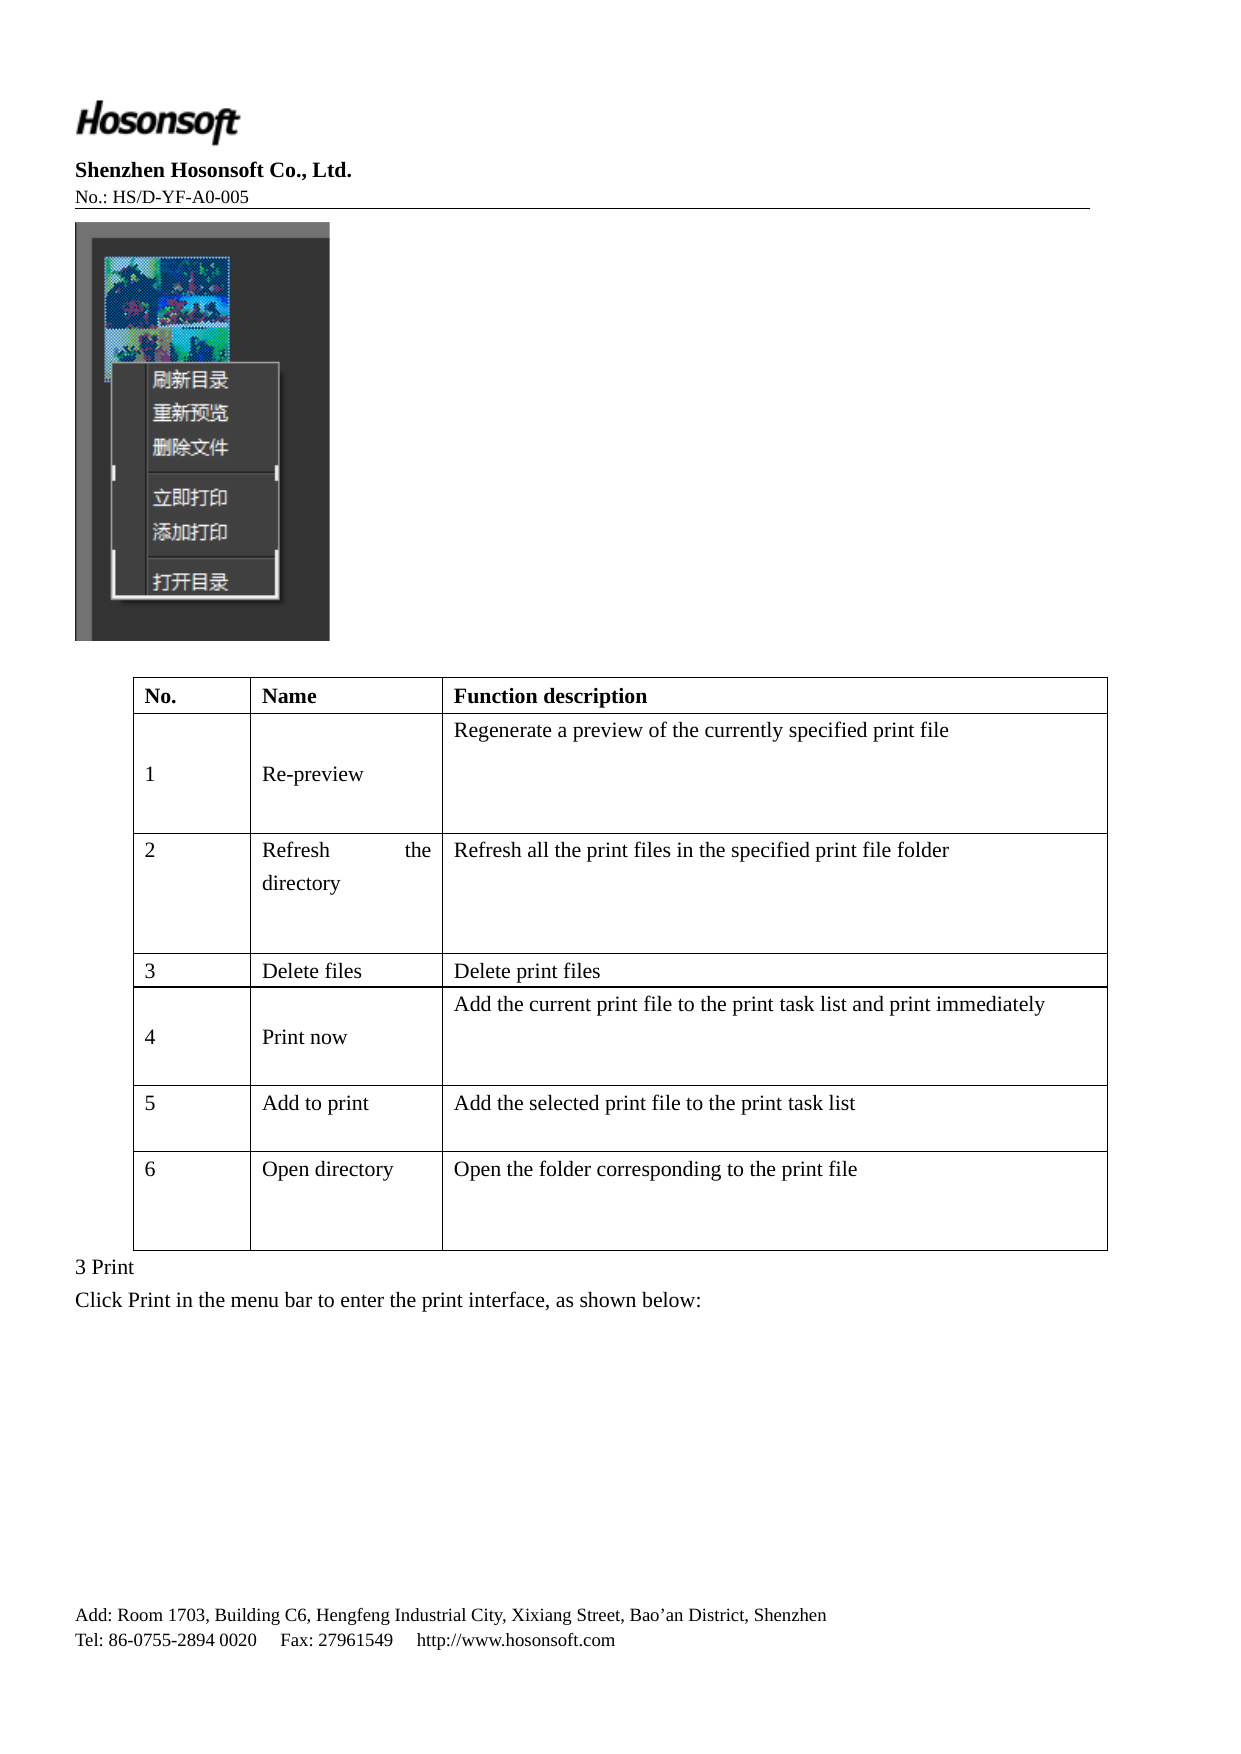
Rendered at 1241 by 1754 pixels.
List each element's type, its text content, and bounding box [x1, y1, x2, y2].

table_cell Delete files [251, 954, 442, 986]
table_cell Add the current print file to the print task list and print immediately [443, 988, 1107, 1085]
table_cell 5 [134, 1086, 250, 1151]
table_cell Add to print [251, 1086, 442, 1151]
table_cell Delete print files [443, 954, 1107, 986]
picture [75, 88, 247, 158]
table_cell 4 [134, 988, 250, 1085]
table_cell Refresh all the print files in the specified print file folder [443, 834, 1107, 953]
table_cell Open directory [251, 1152, 442, 1249]
table_cell Refresh the directory [251, 834, 442, 953]
table_cell Re-preview [251, 714, 442, 833]
table_cell Print now [251, 988, 442, 1085]
picture [75, 222, 330, 641]
table_cell 1 [134, 714, 250, 833]
table_cell 3 [134, 954, 250, 986]
table_cell 6 [134, 1152, 250, 1249]
text Click Print in the menu bar to enter the print interface, as shown below: [75, 1283, 1165, 1316]
table_cell 2 [134, 834, 250, 953]
table_header Function description [443, 678, 1107, 712]
table_header Name [251, 678, 442, 712]
table_cell Regenerate a preview of the currently specified print file [443, 714, 1107, 833]
table_cell Add the selected print file to the print task list [443, 1086, 1107, 1151]
text 3 Print [75, 1251, 1165, 1283]
table_cell Open the folder corresponding to the print file [443, 1152, 1107, 1249]
table_header No. [134, 678, 250, 712]
